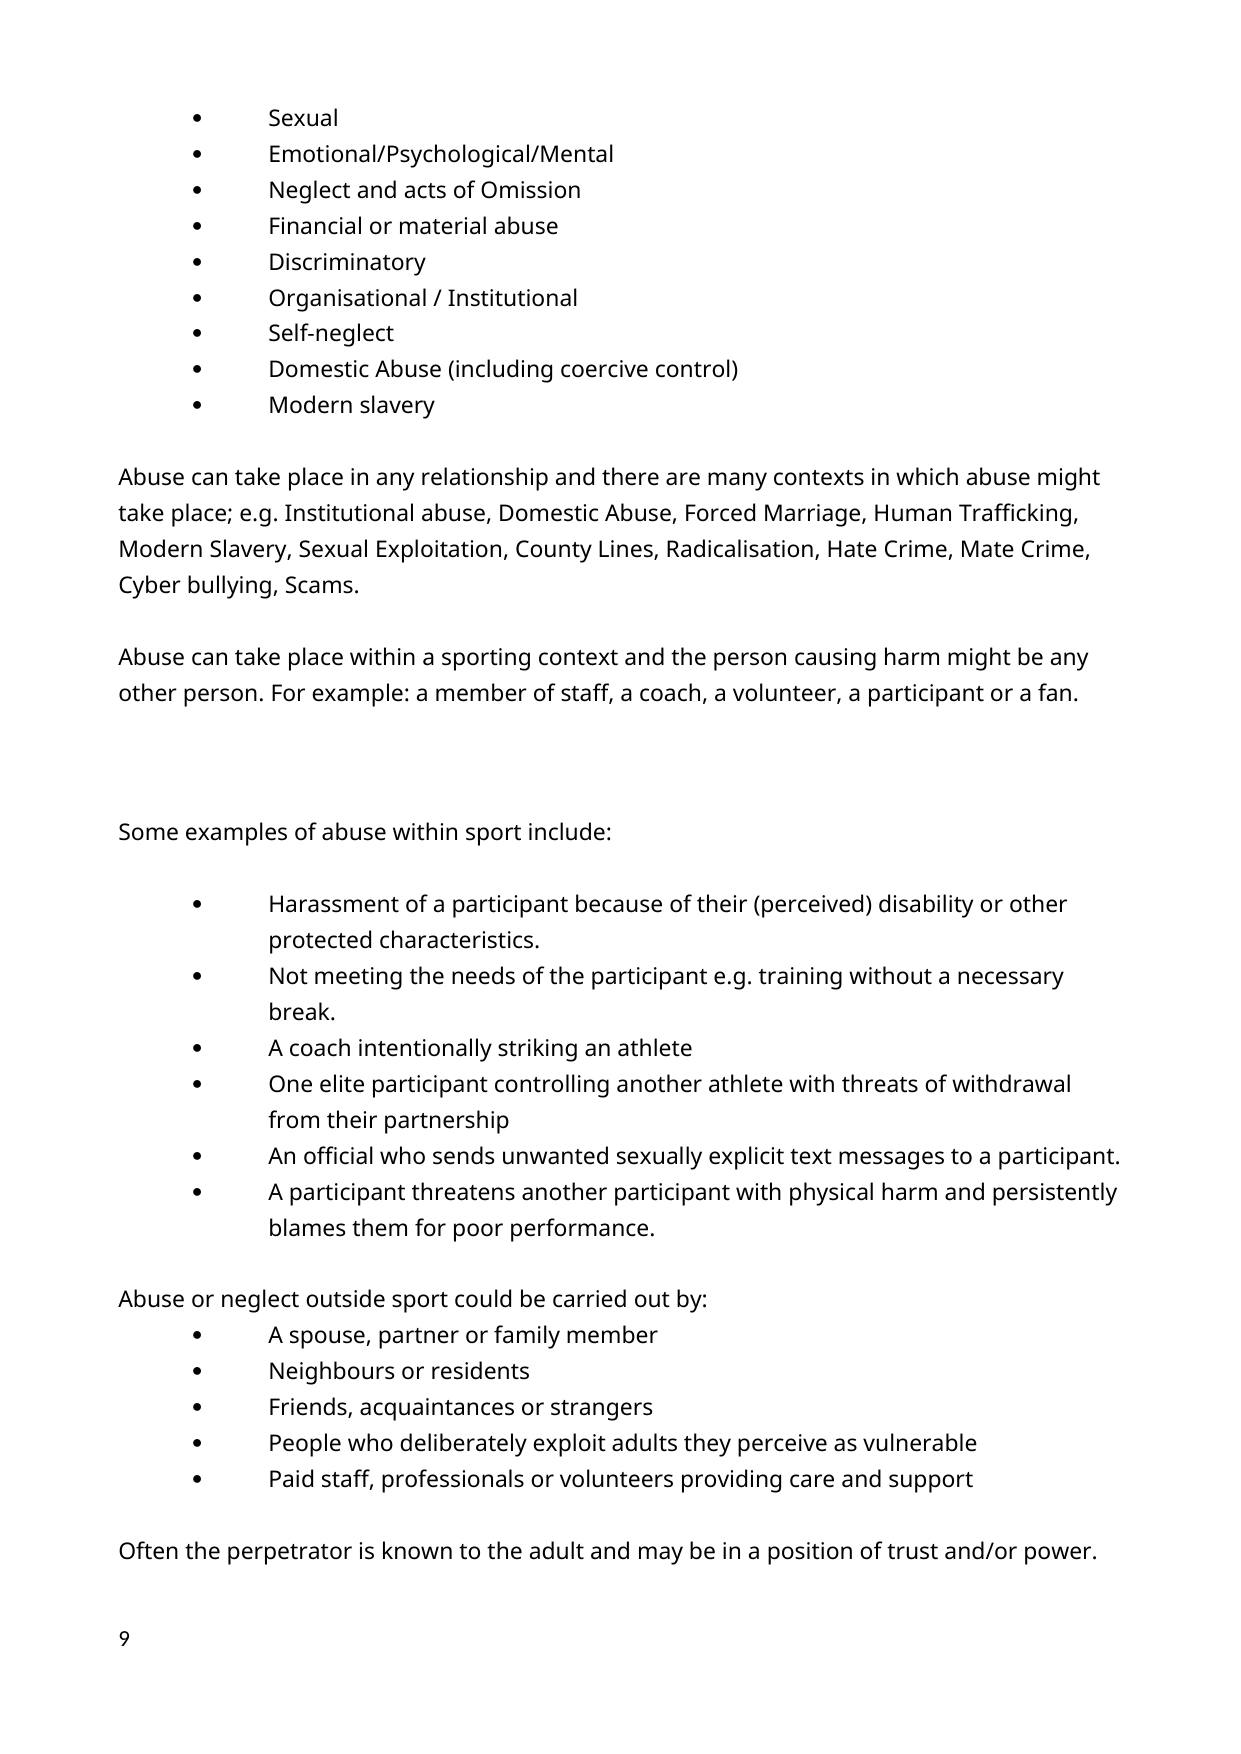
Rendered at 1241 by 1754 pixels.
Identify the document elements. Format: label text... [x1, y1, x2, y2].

list Organisational / Institutional [193, 281, 1122, 313]
text Abuse can take place in any relationship and there are many contexts in which abuse might take place; e.g. Institutional abuse, Domestic Abuse, Forced Marriage, Human Trafficking, Modern Slavery, Sexual Exploitation, County Lines, Radicalisation, Hate Crime, Mate Crime, Cyber bullying, Scams. [118, 461, 1122, 600]
text Abuse or neglect outside sport could be carried out by: [118, 1283, 1122, 1315]
list People who deliberately exploit adults they perceive as vulnerable [193, 1427, 1122, 1458]
list Neglect and acts of Omission [193, 174, 1122, 205]
list A coach intentionally striking an athlete [193, 1032, 1122, 1063]
list Paid staff, professionals or volunteers providing care and support [193, 1463, 1122, 1494]
list Discriminatory [193, 246, 1122, 277]
list Not meeting the needs of the participant e.g. training without a necessary break. [193, 960, 1122, 1027]
list Modern slavery [193, 389, 1122, 421]
list Harassment of a participant because of their (perceived) disability or other protected characteristics. [193, 888, 1122, 955]
list Domestic Abuse (including coercive control) [193, 353, 1122, 384]
list An official who sends unwanted sexually explicit text messages to a participant. [193, 1140, 1122, 1171]
list Financial or material abuse [193, 209, 1122, 241]
list Self-neglect [193, 317, 1122, 349]
list Friends, acquaintances or strangers [193, 1391, 1122, 1422]
list Emotional/Psychological/Mental [193, 138, 1122, 169]
text Often the perpetrator is known to the adult and may be in a position of trust and/or power. [118, 1535, 1122, 1566]
list Sexual [193, 102, 1122, 133]
text Abuse can take place within a sporting context and the person causing harm might be any other person. For example: a member of staff, a coach, a volunteer, a participant or a fan. [118, 605, 1122, 740]
list Neighbours or residents [193, 1355, 1122, 1387]
list One elite participant controlling another athlete with threats of withdrawal from their partnership [193, 1068, 1122, 1135]
text Some examples of abuse within sport include: [118, 816, 1122, 847]
list A participant threatens another participant with physical harm and persistently blames them for poor performance. [193, 1176, 1122, 1243]
list A spouse, partner or family member [193, 1319, 1122, 1351]
